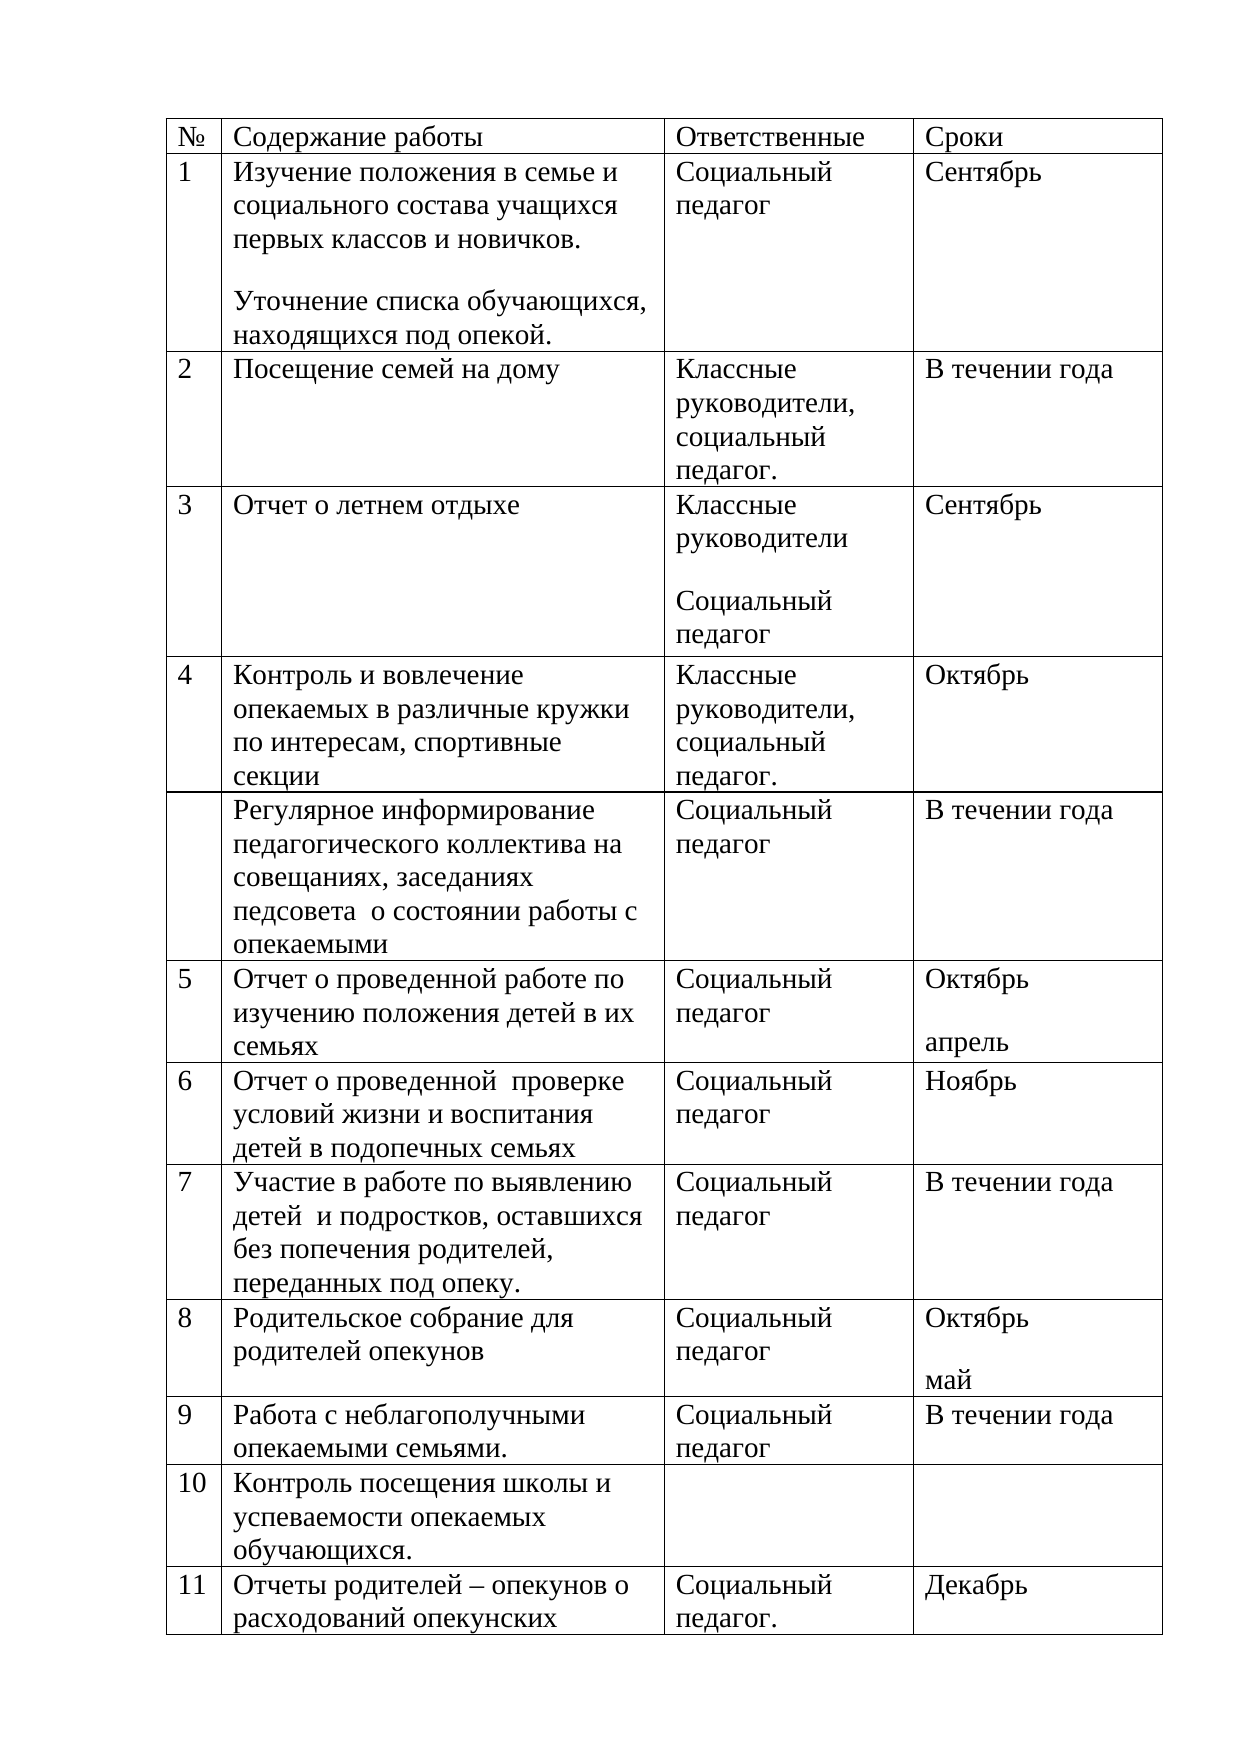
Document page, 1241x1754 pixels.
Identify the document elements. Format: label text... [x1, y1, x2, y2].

table_cell 10 [167, 1465, 221, 1566]
table_cell 6 [167, 1063, 221, 1163]
table_cell Классные руководители Социальный педагог [665, 487, 913, 656]
table_cell В течении года [914, 1397, 1162, 1464]
table_cell Работа с неблагополучными опекаемыми семьями. [222, 1397, 664, 1464]
table_cell Посещение семей на дому [222, 352, 664, 486]
table_cell Сентябрь [914, 487, 1162, 656]
table_cell Регулярное информирование педагогического коллектива на совещаниях, заседаниях педсовета о состоянии работы с опекаемыми [222, 793, 664, 960]
table_cell 8 [167, 1300, 221, 1396]
table_cell В течении года [914, 793, 1162, 960]
table_cell 2 [167, 352, 221, 486]
table_header № [167, 119, 221, 153]
table_cell В течении года [914, 352, 1162, 486]
table_cell Социальный педагог [665, 961, 913, 1062]
table_cell [167, 793, 221, 960]
table_cell Октябрь май [914, 1300, 1162, 1396]
table_cell Сентябрь [914, 154, 1162, 351]
table_cell 5 [167, 961, 221, 1062]
table_cell Отчет о проведенной проверке условий жизни и воспитания детей в подопечных семьях [222, 1063, 664, 1163]
table_cell Классные руководители, социальный педагог. [665, 352, 913, 486]
table_cell 1 [167, 154, 221, 351]
table_header Ответственные [665, 119, 913, 153]
table_cell Октябрь апрель [914, 961, 1162, 1062]
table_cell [222, 1567, 664, 1634]
table_cell Декабрь Май [914, 1567, 1162, 1634]
table_cell Контроль посещения школы и успеваемости опекаемых обучающихся. [222, 1465, 664, 1566]
table_cell Социальный педагог [665, 1397, 913, 1464]
table_cell Контроль и вовлечение опекаемых в различные кружки по интересам, спортивные секции [222, 657, 664, 791]
table_cell В течении года [914, 1165, 1162, 1299]
table_cell Отчет о летнем отдыхе [222, 487, 664, 656]
table_cell [665, 1465, 913, 1566]
table_cell Отчет о проведенной работе по изучению положения детей в их семьях [222, 961, 664, 1062]
table_cell Изучение положения в семье и социального состава учащихся первых классов и новичков. Уточнение списка обучающихся, находящихся под опекой. [222, 154, 664, 351]
table_cell Ноябрь [914, 1063, 1162, 1163]
table_cell 3 [167, 487, 221, 656]
table_header Содержание работы [222, 119, 664, 153]
table_cell 4 [167, 657, 221, 791]
table_cell [914, 1465, 1162, 1566]
table_cell Участие в работе по выявлению детей и подростков, оставшихся без попечения родителей, переданных под опеку. [222, 1165, 664, 1299]
table_cell Социальный педагог [665, 793, 913, 960]
table_cell Октябрь [914, 657, 1162, 791]
table_cell 7 [167, 1165, 221, 1299]
table_cell 9 [167, 1397, 221, 1464]
table_cell Социальный педагог. [665, 1567, 913, 1634]
table_cell Социальный педагог [665, 1300, 913, 1396]
table_cell Социальный педагог [665, 1063, 913, 1163]
table_cell Социальный педагог [665, 1165, 913, 1299]
table_cell Родительское собрание для родителей опекунов [222, 1300, 664, 1396]
table_cell 11 [167, 1567, 221, 1634]
table_cell Классные руководители, социальный педагог. [665, 657, 913, 791]
table_header Сроки [914, 119, 1162, 153]
table_cell Социальный педагог [665, 154, 913, 351]
